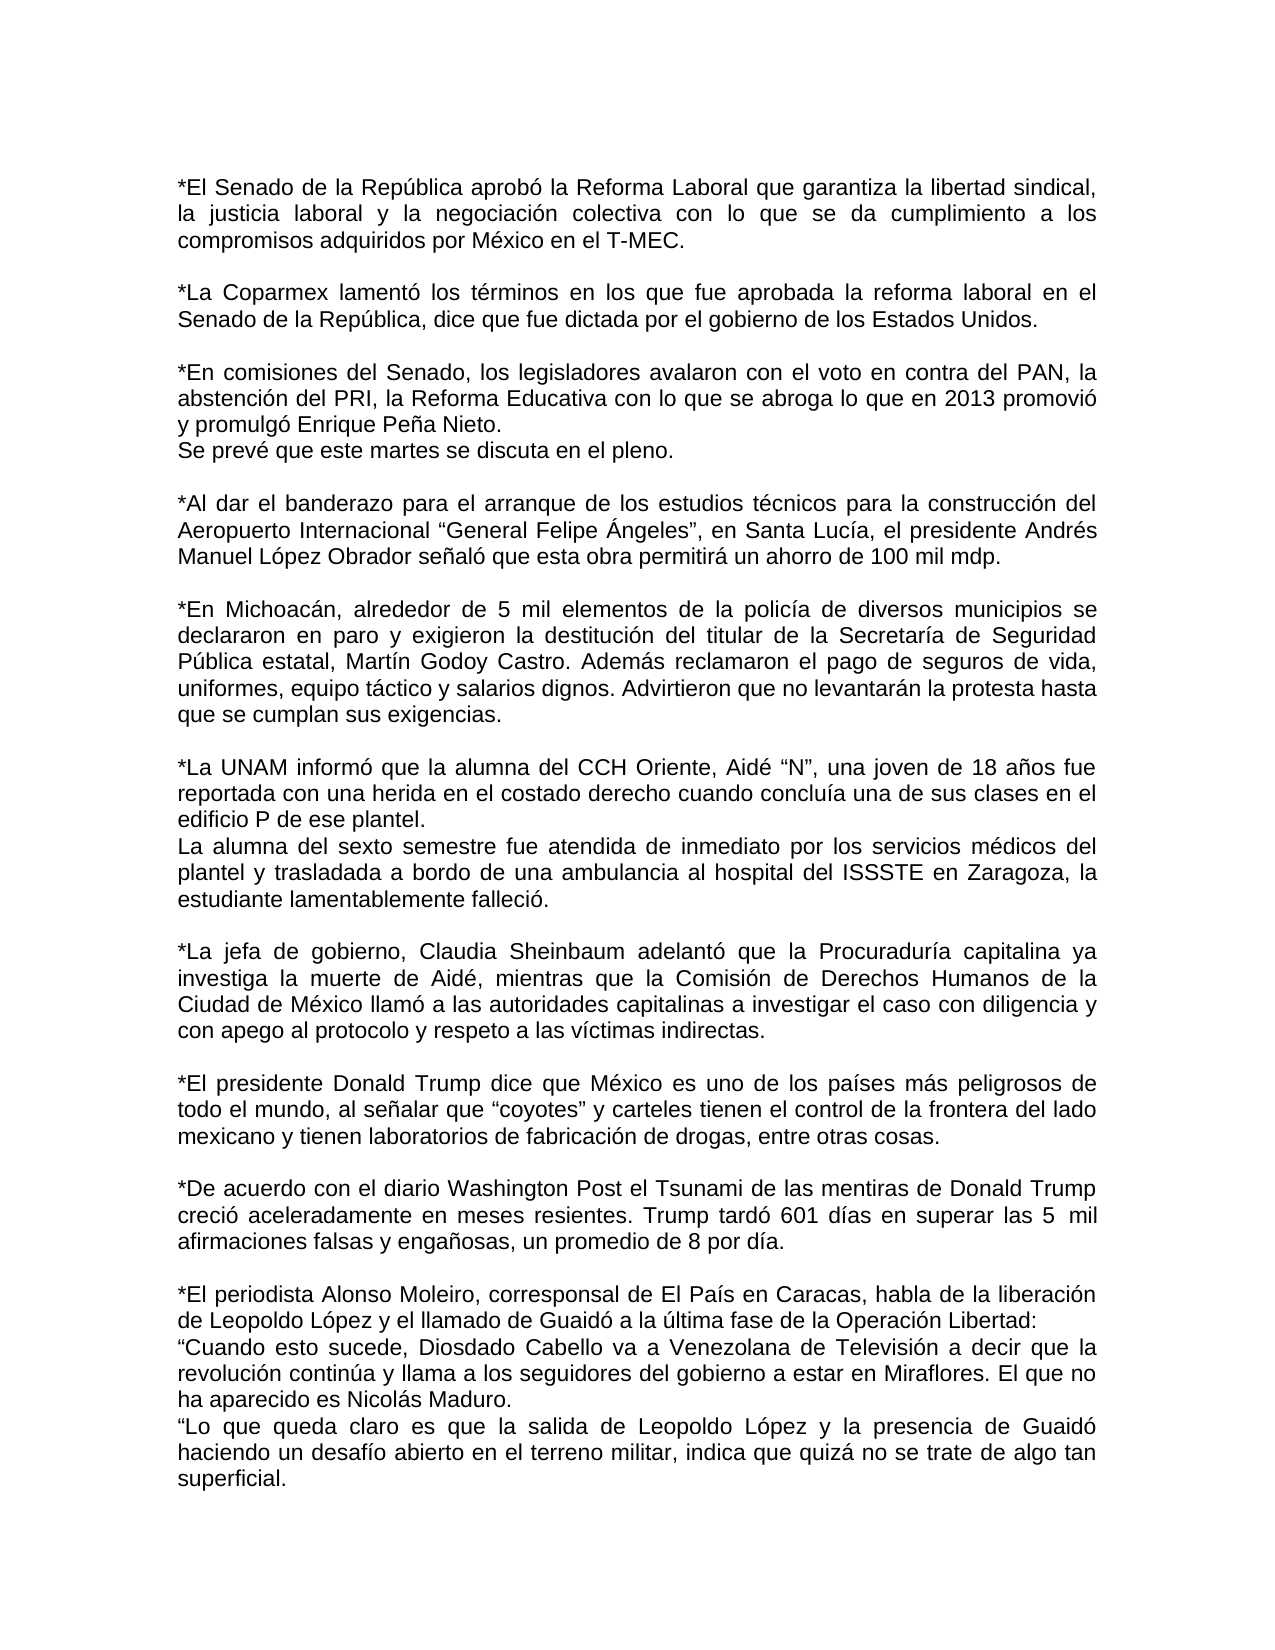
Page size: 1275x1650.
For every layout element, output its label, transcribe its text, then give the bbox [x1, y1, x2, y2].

text *El presidente Donald Trump dice que México es uno de los países más peligrosos de todo el mundo, al señalar que “coyotes” y carteles tienen el control de la frontera del lado mexicano y tienen laboratorios de fabricación de drogas, entre otras cosas. [177, 1070, 1098, 1149]
text *En Michoacán, alrededor de 5 mil elementos de la policía de diversos municipios se declararon en paro y exigieron la destitución del titular de la Secretaría de Seguridad Pública estatal, Martín Godoy Castro. Además reclamaron el pago de seguros de vida, uniformes, equipo táctico y salarios dignos. Advirtieron que no levantarán la protesta hasta que se cumplan sus exigencias. [177, 596, 1098, 727]
text La alumna del sexto semestre fue atendida de inmediato por los servicios médicos del plantel y trasladada a bordo de una ambulancia al hospital del ISSSTE en Zaragoza, la estudiante lamentablemente falleció. [177, 833, 1098, 912]
text *El periodista Alonso Moleiro, corresponsal de El País en Caracas, habla de la liberación de Leopoldo López y el llamado de Guaidó a la última fase de la Operación Libertad: [177, 1281, 1098, 1333]
text “Lo que queda claro es que la salida de Leopoldo López y la presencia de Guaidó haciendo un desafío abierto en el terreno militar, indica que quizá no se trate de algo tan superficial. [177, 1413, 1098, 1492]
text Se prevé que este martes se discuta en el pleno. [177, 437, 1098, 464]
text *De acuerdo con el diario Washington Post el Tsunami de las mentiras de Donald Trump creció aceleradamente en meses resientes. Trump tardó 601 días en superar las 5 mil afirmaciones falsas y engañosas, un promedio de 8 por día. [177, 1175, 1098, 1254]
text *La Coparmex lamentó los términos en los que fue aprobada la reforma laboral en el Senado de la República, dice que fue dictada por el gobierno de los Estados Unidos. [177, 279, 1098, 332]
text *La jefa de gobierno, Claudia Sheinbaum adelantó que la Procuraduría capitalina ya investiga la muerte de Aidé, mientras que la Comisión de Derechos Humanos de la Ciudad de México llamó a las autoridades capitalinas a investigar el caso con diligencia y con apego al protocolo y respeto a las víctimas indirectas. [177, 938, 1098, 1044]
text *La UNAM informó que la alumna del CCH Oriente, Aidé “N”, una joven de 18 años fue reportada con una herida en el costado derecho cuando concluía una de sus clases en el edificio P de ese plantel. [177, 754, 1098, 833]
text *En comisiones del Senado, los legisladores avalaron con el voto en contra del PAN, la abstención del PRI, la Reforma Educativa con lo que se abroga lo que en 2013 promovió y promulgó Enrique Peña Nieto. [177, 358, 1098, 437]
text “Cuando esto sucede, Diosdado Cabello va a Venezolana de Televisión a decir que la revolución continúa y llama a los seguidores del gobierno a estar en Miraflores. El que no ha aparecido es Nicolás Maduro. [177, 1333, 1098, 1413]
text *El Senado de la República aprobó la Reforma Laboral que garantiza la libertad sindical, la justicia laboral y la negociación colectiva con lo que se da cumplimiento a los compromisos adquiridos por México en el T-MEC. [177, 174, 1098, 253]
text *Al dar el banderazo para el arranque de los estudios técnicos para la construcción del Aeropuerto Internacional “General Felipe Ángeles”, en Santa Lucía, el presidente Andrés Manuel López Obrador señaló que esta obra permitirá un ahorro de 100 mil mdp. [177, 490, 1098, 569]
